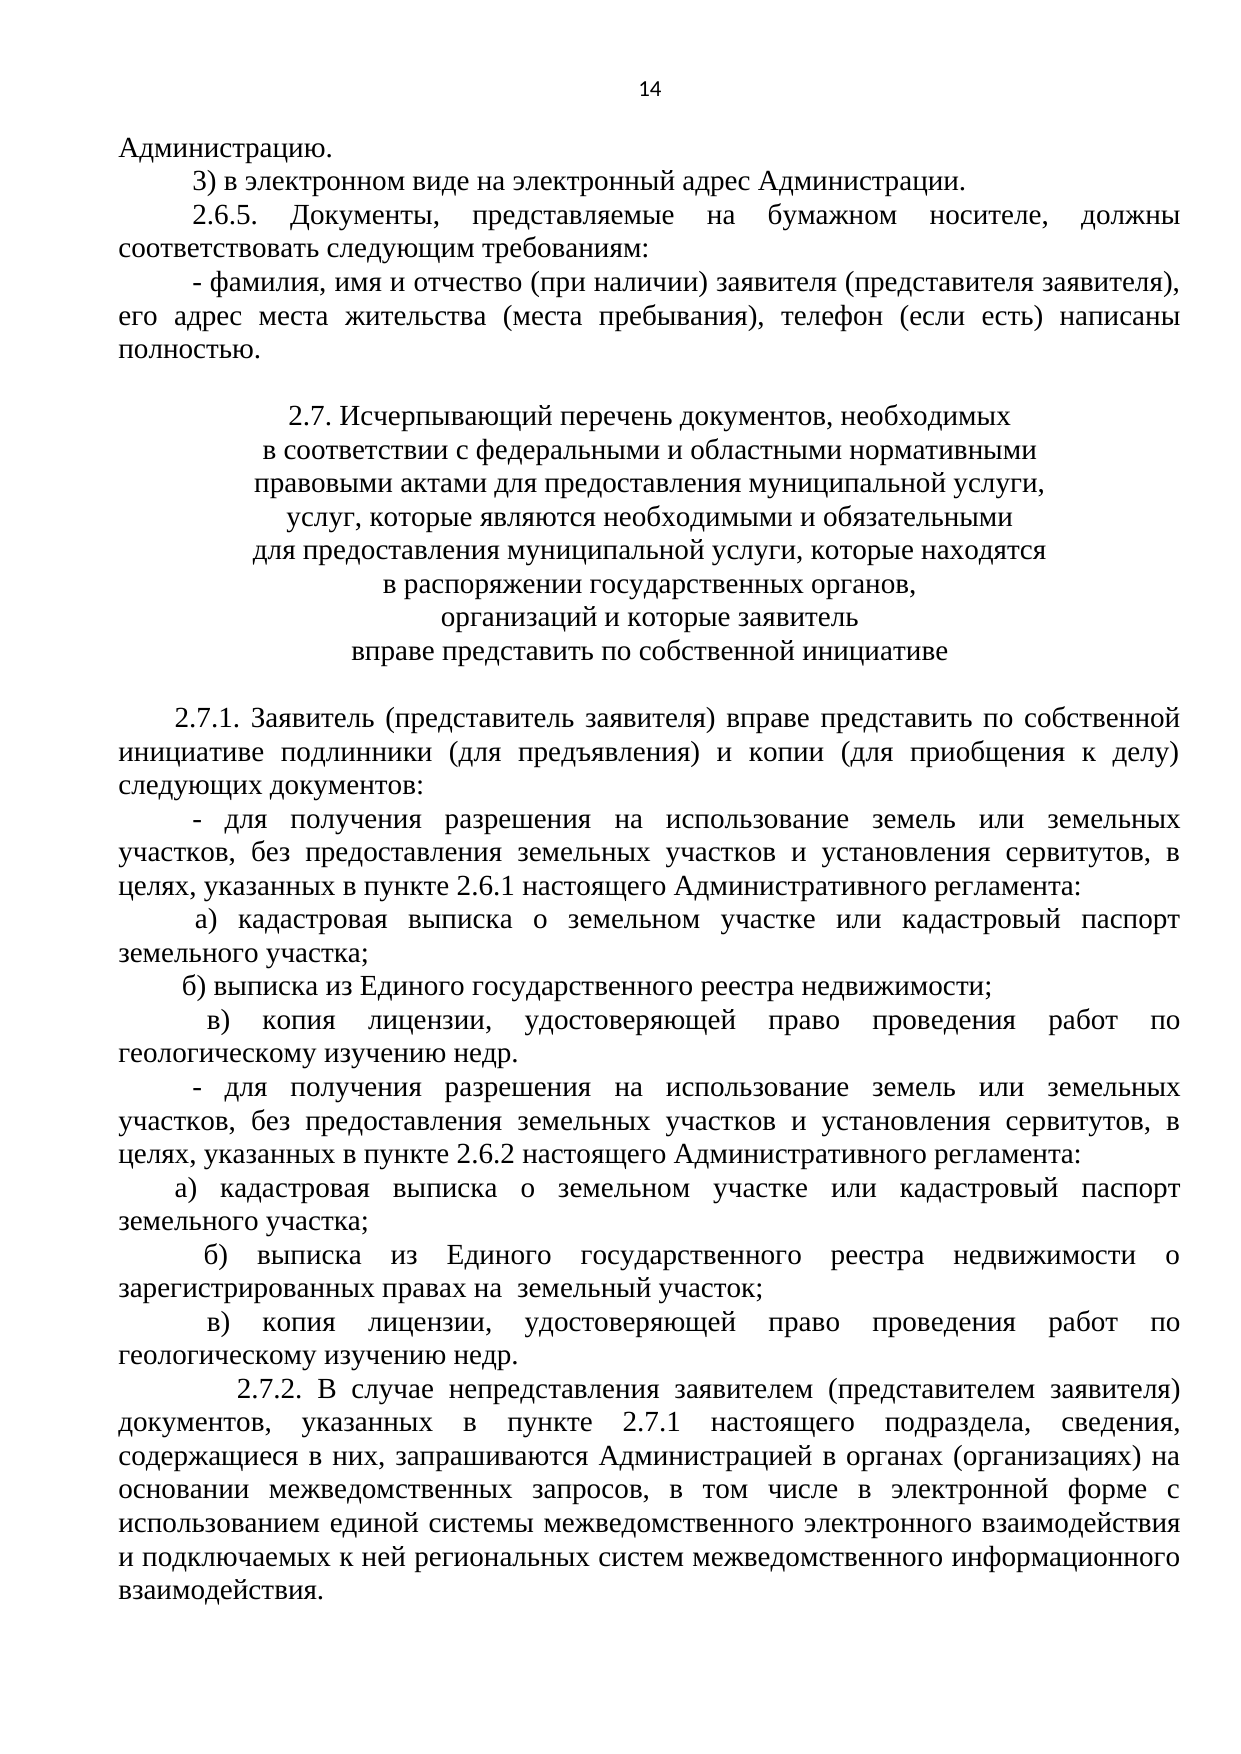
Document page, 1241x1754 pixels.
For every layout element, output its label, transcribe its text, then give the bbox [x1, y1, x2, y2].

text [118, 130, 1181, 163]
text а) кадастровая выписка о земельном участке или кадастровый паспорт земельного участка; [118, 901, 1181, 968]
text в соответствии с федеральными и областными нормативными [118, 432, 1181, 465]
text услуг, которые являются необходимыми и обязательными [118, 499, 1181, 532]
text 2.7.1. Заявитель (представитель заявителя) вправе представить по собственной инициативе подлинники (для предъявления) и копии (для приобщения к делу) следующих документов: [118, 700, 1181, 801]
text - фамилия, имя и отчество (при наличии) заявителя (представителя заявителя), его адрес места жительства (места пребывания), телефон (если есть) написаны полностью. [118, 264, 1181, 365]
text 2.7. Исчерпывающий перечень документов, необходимых [118, 398, 1181, 432]
text а) кадастровая выписка о земельном участке или кадастровый паспорт земельного участка; [118, 1170, 1181, 1237]
text вправе представить по собственной инициативе [118, 633, 1181, 667]
text 3) в электронном виде на электронный адрес Администрации. [118, 163, 1181, 197]
text организаций и которые заявитель [118, 599, 1181, 633]
text б) выписка из Единого государственного реестра недвижимости о зарегистрированных правах на земельный участок; [118, 1237, 1181, 1304]
text для предоставления муниципальной услуги, которые находятся [118, 532, 1181, 566]
text в распоряжении государственных органов, [118, 566, 1181, 599]
text 2.6.5. Документы, представляемые на бумажном носителе, должны соответствовать следующим требованиям: [118, 197, 1181, 264]
text в) копия лицензии, удостоверяющей право проведения работ по геологическому изучению недр. [118, 1304, 1181, 1371]
text - для получения разрешения на использование земель или земельных участков, без предоставления земельных участков и установления сервитутов, в целях, указанных в пункте 2.6.1 настоящего Административного регламента: [118, 801, 1181, 901]
text в) копия лицензии, удостоверяющей право проведения работ по геологическому изучению недр. [118, 1002, 1181, 1069]
text правовыми актами для предоставления муниципальной услуги, [118, 465, 1181, 499]
text - для получения разрешения на использование земель или земельных участков, без предоставления земельных участков и установления сервитутов, в целях, указанных в пункте 2.6.2 настоящего Административного регламента: [118, 1069, 1181, 1170]
text 2.7.2. В случае непредставления заявителем (представителем заявителя) документов, указанных в пункте 2.7.1 настоящего подраздела, сведения, содержащиеся в них, запрашиваются Администрацией в органах (организациях) на основании межведомственных запросов, в том числе в электронной форме с использованием единой системы межведомственного электронного взаимодействия и подключаемых к ней региональных систем межведомственного информационного взаимодействия. [118, 1371, 1181, 1606]
text б) выписка из Единого государственного реестра недвижимости; [118, 968, 1181, 1002]
